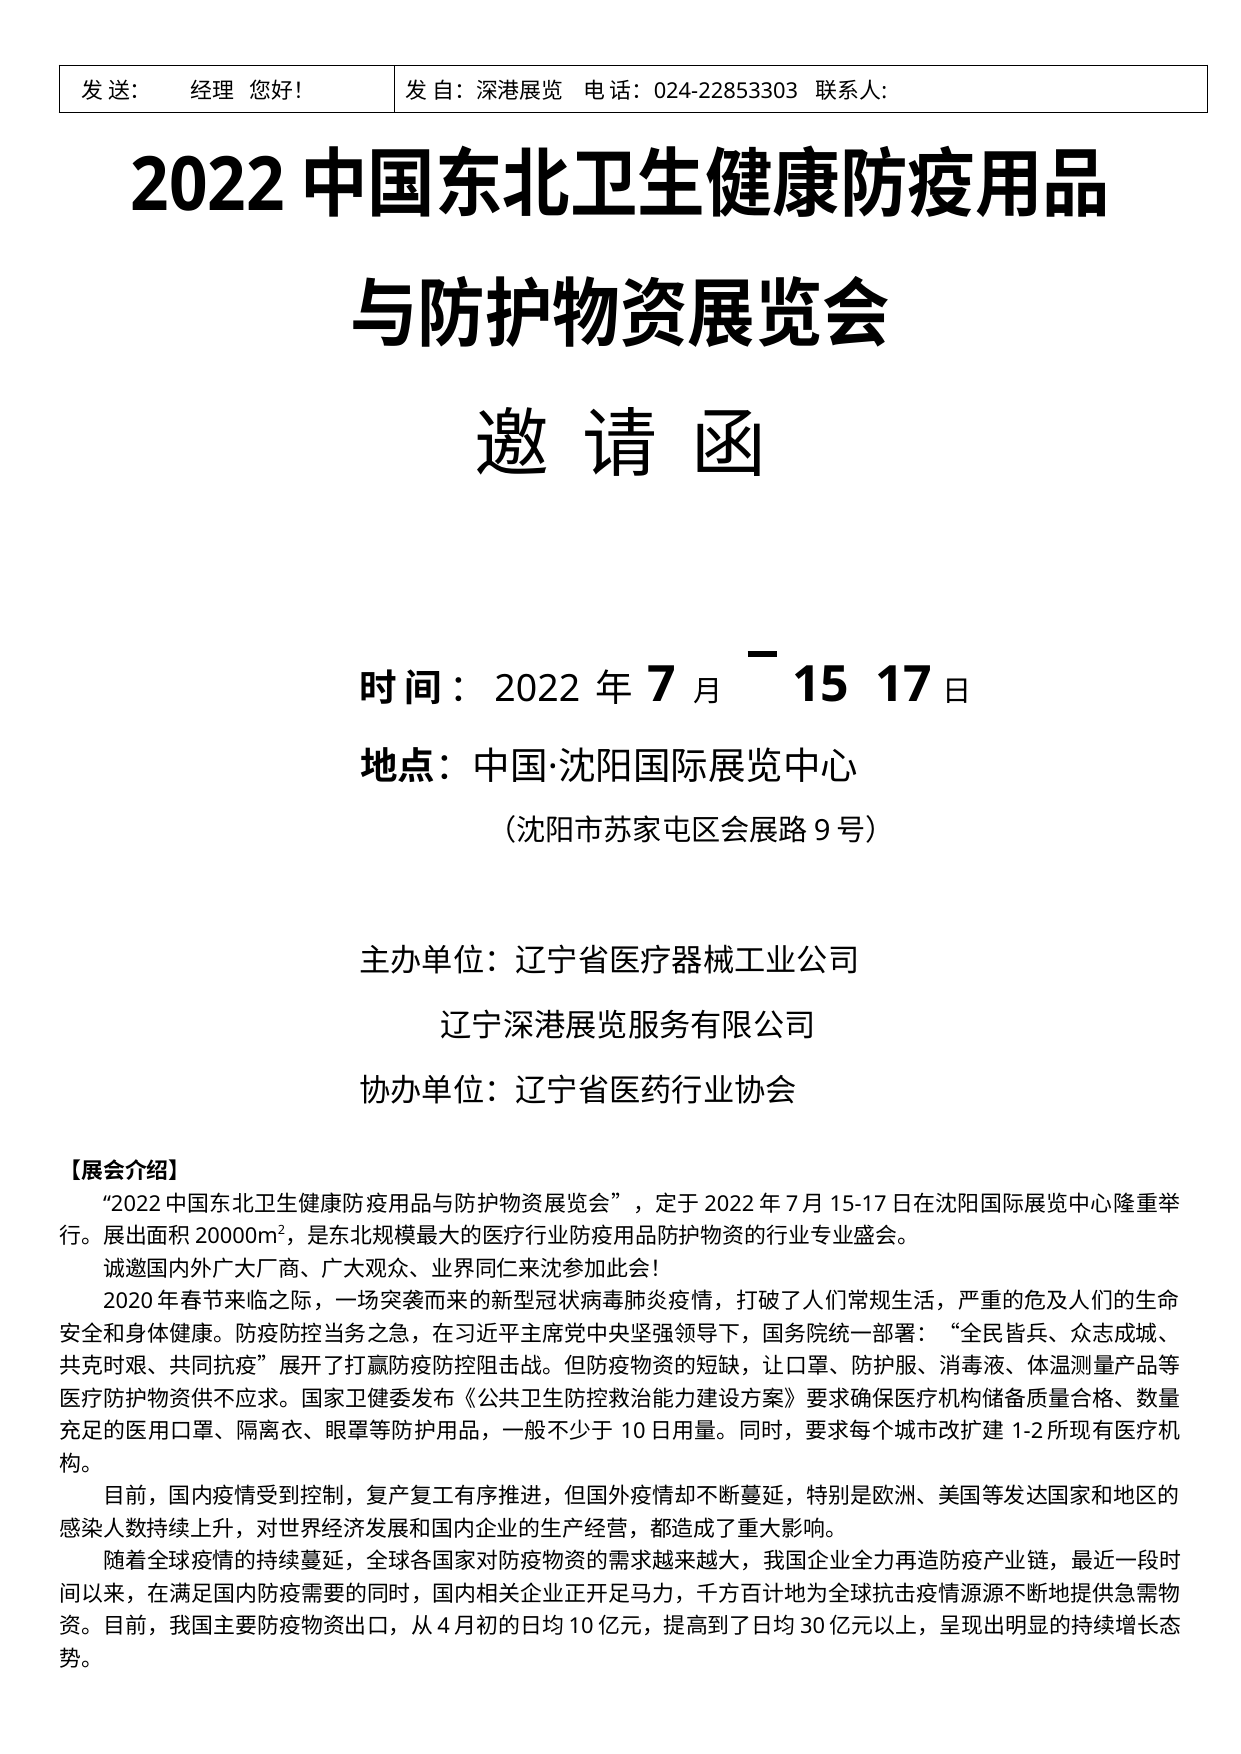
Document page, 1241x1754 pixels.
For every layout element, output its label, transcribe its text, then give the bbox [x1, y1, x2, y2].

text 【展会介绍】 [59, 1153, 1181, 1186]
text 协办单位：辽宁省医药行业协会 [59, 1056, 1181, 1121]
text 目前，国内疫情受到控制，复产复工有序推进，但国外疫情却不断蔓延，特别是欧洲、美国等发达国家和地区的感染人数持续上升，对世界经济发展和国内企业的生产经营，都造成了重大影响。 [59, 1478, 1181, 1543]
table_header 发 自：深港展览 电 话：024-22853303 联系人: [395, 66, 1207, 112]
text “2022中国东北卫生健康防疫用品与防护物资展览会”，定于2022年7月15-17日在沈阳国际展览中心隆重举行。展出面积20000m2，是东北规模最大的医疗行业防疫用品防护物资的行业专业盛会。 [59, 1186, 1181, 1251]
text 地点：中国·沈阳国际展览中心 [59, 731, 1181, 796]
text 2020年春节来临之际，一场突袭而来的新型冠状病毒肺炎疫情，打破了人们常规生活，严重的危及人们的生命安全和身体健康。防疫防控当务之急，在习近平主席党中央坚强领导下，国务院统一部署：“全民皆兵、众志成城、共克时艰、共同抗疫”展开了打赢防疫防控阻击战。但防疫物资的短缺，让口罩、防护服、消毒液、体温测量产品等医疗防护物资供不应求。国家卫健委发布《公共卫生防控救治能力建设方案》要求确保医疗机构储备质量合格、数量充足的医用口罩、隔离衣、眼罩等防护用品，一般不少于10日用量。同时，要求每个城市改扩建1-2所现有医疗机构。 [59, 1283, 1181, 1478]
text 与防护物资展览会 [59, 243, 1181, 373]
text 辽宁深港展览服务有限公司 [59, 991, 1181, 1056]
text 随着全球疫情的持续蔓延，全球各国家对防疫物资的需求越来越大，我国企业全力再造防疫产业链，最近一段时间以来，在满足国内防疫需要的同时，国内相关企业正开足马力，千方百计地为全球抗击疫情源源不断地提供急需物资。目前，我国主要防疫物资出口，从4月初的日均10亿元，提高到了日均30亿元以上，呈现出明显的持续增长态势。 [59, 1543, 1181, 1673]
text 诚邀国内外广大厂商、广大观众、业界同仁来沈参加此会！ [59, 1251, 1181, 1283]
text 时间：2022年7月15 17日 [59, 633, 1181, 731]
text 2022中国东北卫生健康防疫用品 [59, 113, 1181, 243]
text （沈阳市苏家屯区会展路9号） [59, 796, 1181, 861]
text 邀 请 函 [59, 373, 1181, 503]
table_header 发 送： 经理 您好！ [60, 66, 394, 112]
text 主办单位：辽宁省医疗器械工业公司 [59, 926, 1181, 991]
